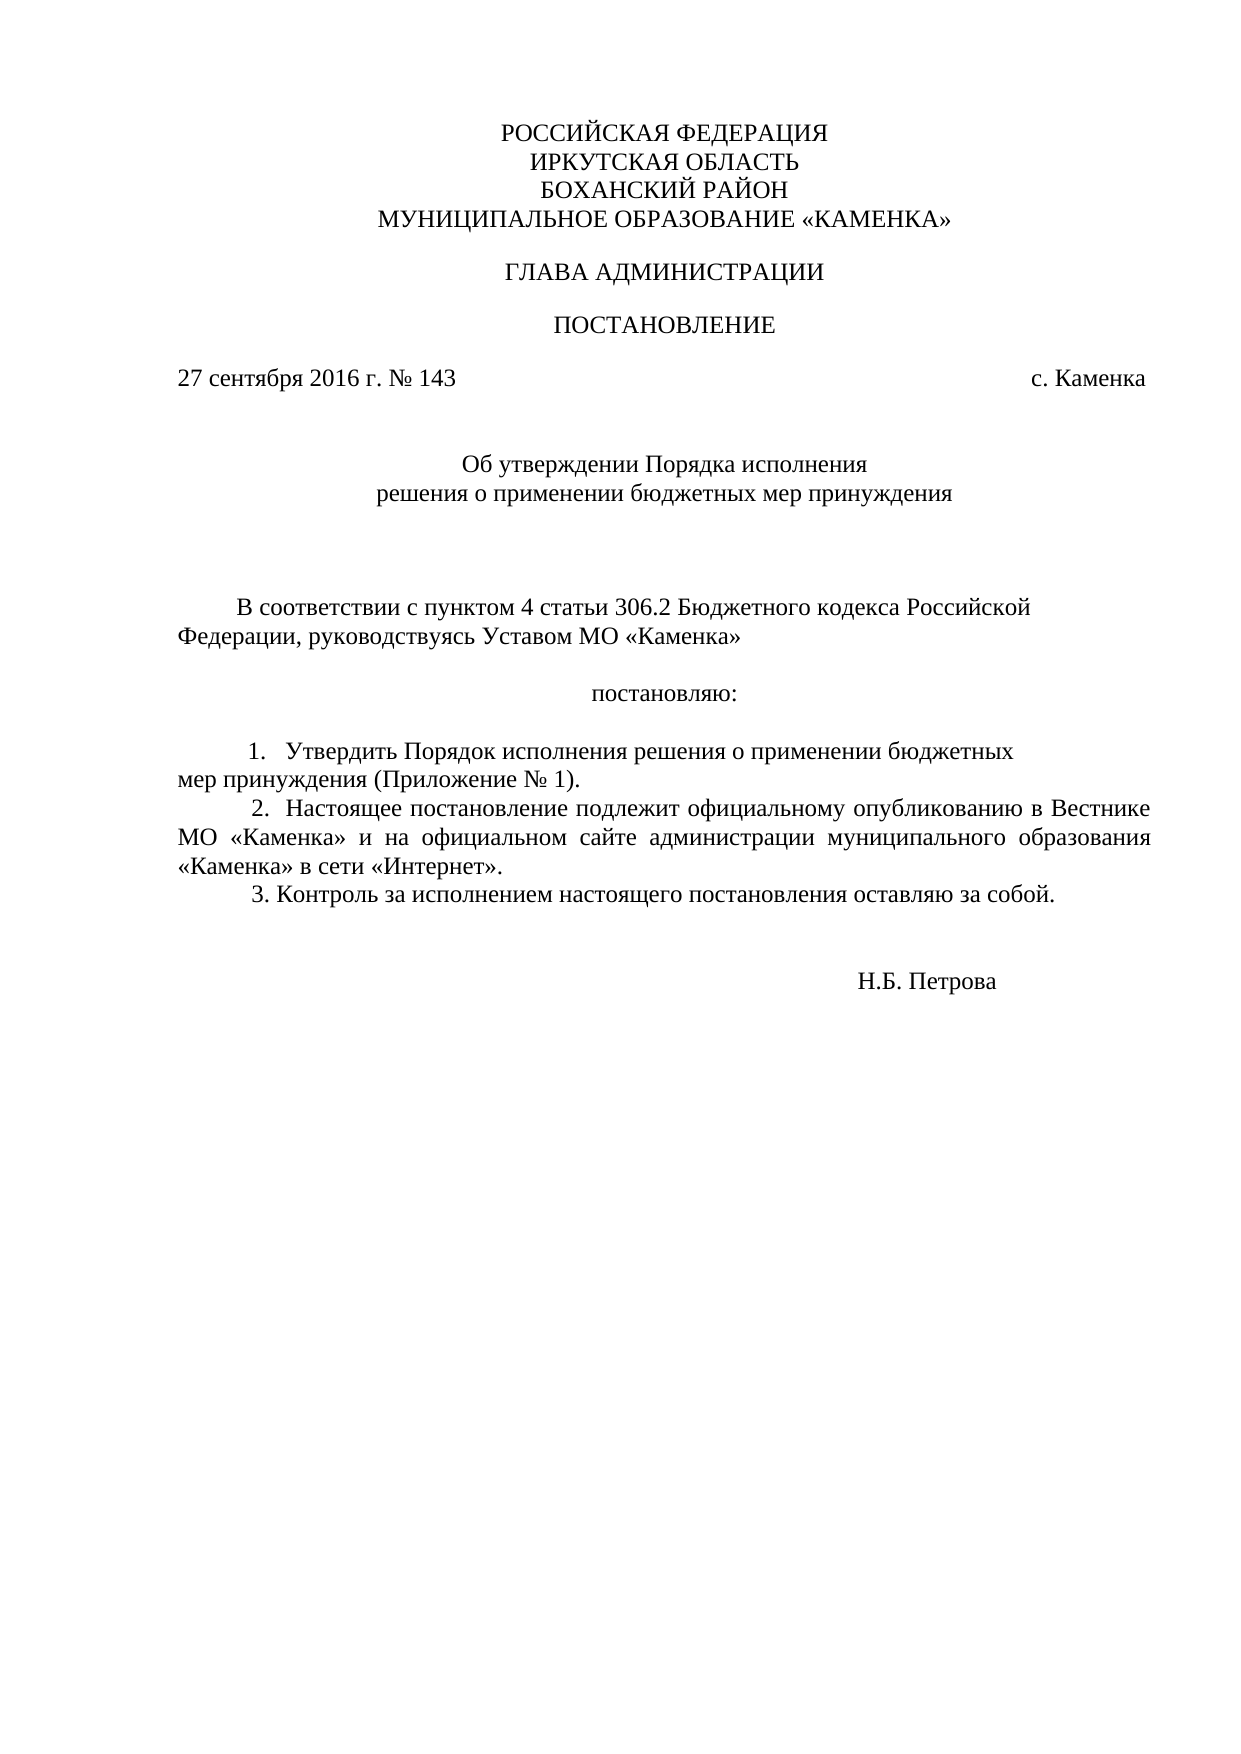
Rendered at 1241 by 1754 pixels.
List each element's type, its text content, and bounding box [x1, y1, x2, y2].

text В соответствии с пунктом 4 статьи 306.2 Бюджетного кодекса Российской Федерации, руководствуясь Уставом МО «Каменка» [177, 592, 1152, 649]
text решения о применении бюджетных мер принуждения [177, 478, 1152, 507]
text РОССИЙСКАЯ ФЕДЕРАЦИЯ [177, 118, 1152, 147]
text ПОСТАНОВЛЕНИЕ [177, 310, 1152, 339]
text мер принуждения (Приложение № 1). [177, 764, 1152, 793]
text 3. Контроль за исполнением настоящего постановления оставляю за собой. [177, 879, 1152, 908]
list Утвердить Порядок исполнения решения о применении бюджетных [247, 736, 1152, 764]
text ГЛАВА АДМИНИСТРАЦИИ [177, 257, 1152, 286]
text 27 сентября 2016 г. № 143 с. Каменка [177, 363, 1152, 392]
text постановляю: [177, 678, 1152, 707]
text Н.Б. Петрова [177, 966, 1152, 994]
text БОХАНСКИЙ РАЙОН [177, 176, 1152, 204]
text 2. Настоящее постановление подлежит официальному опубликованию в Вестнике МО «Каменка» и на официальном сайте администрации муниципального образования «Каменка» в сети «Интернет». [177, 793, 1152, 879]
text МУНИЦИПАЛЬНОЕ ОБРАЗОВАНИЕ «КАМЕНКА» [177, 204, 1152, 233]
text ИРКУТСКАЯ ОБЛАСТЬ [177, 147, 1152, 176]
text Об утверждении Порядка исполнения [177, 449, 1152, 478]
